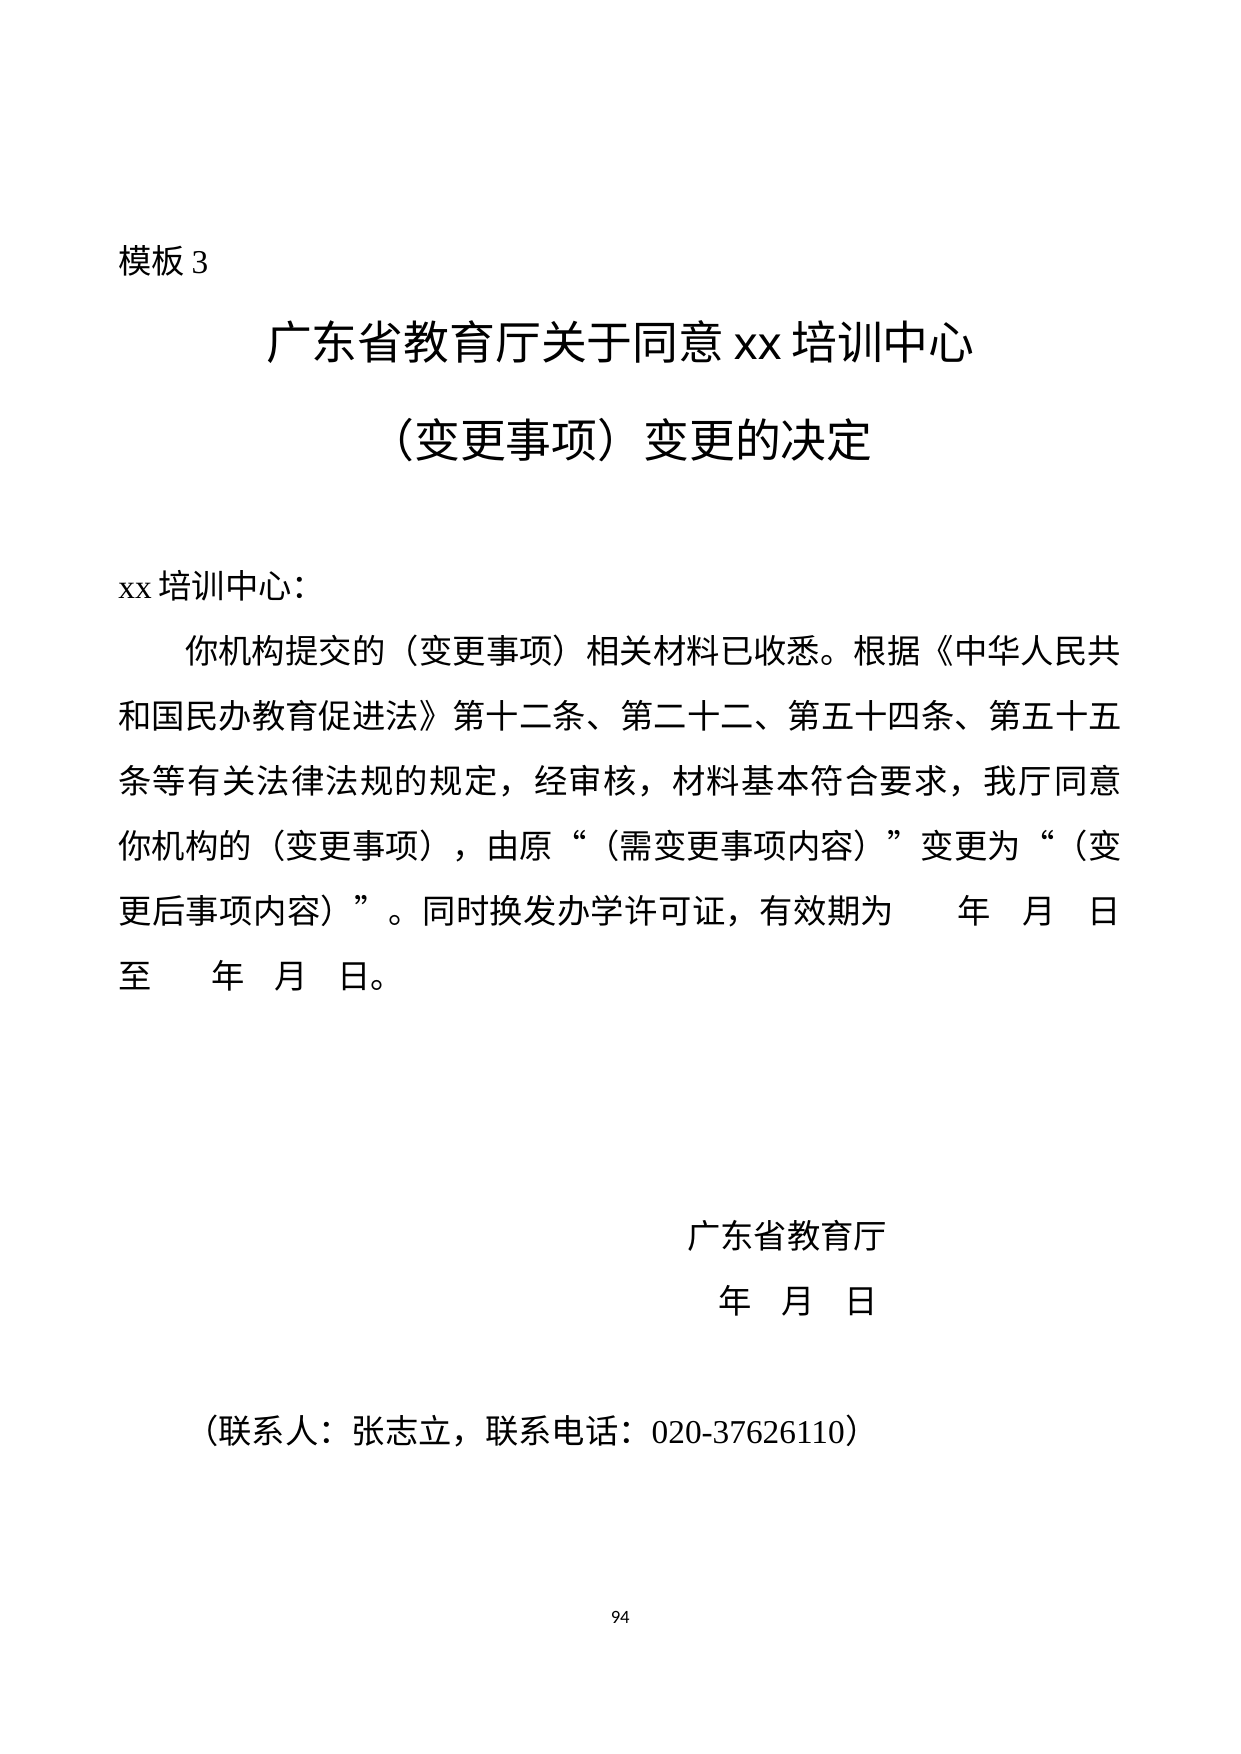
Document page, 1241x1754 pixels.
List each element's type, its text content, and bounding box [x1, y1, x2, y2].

text （联系人：张志立，联系电话：020-37626110） [118, 1396, 1122, 1461]
text （变更事项）变更的决定 [118, 389, 1122, 486]
text 年 月 日 [118, 1266, 1122, 1331]
text 广东省教育厅关于同意xx培训中心 [118, 291, 1122, 389]
text 你机构提交的（变更事项）相关材料已收悉。根据《中华人民共和国民办教育促进法》第十二条、第二十二、第五十四条、第五十五条等有关法律法规的规定，经审核，材料基本符合要求，我厅同意 你机构的（变更事项），由原“（需变更事项内容）”变更为“（变更后事项内容）”。同时换发办学许可证，有效期为 年 月 日至 年 月 日。 [118, 616, 1122, 1006]
text 广东省教育厅 [118, 1201, 1122, 1266]
text 模板3 [118, 226, 1122, 291]
text xx培训中心： [118, 551, 1122, 616]
